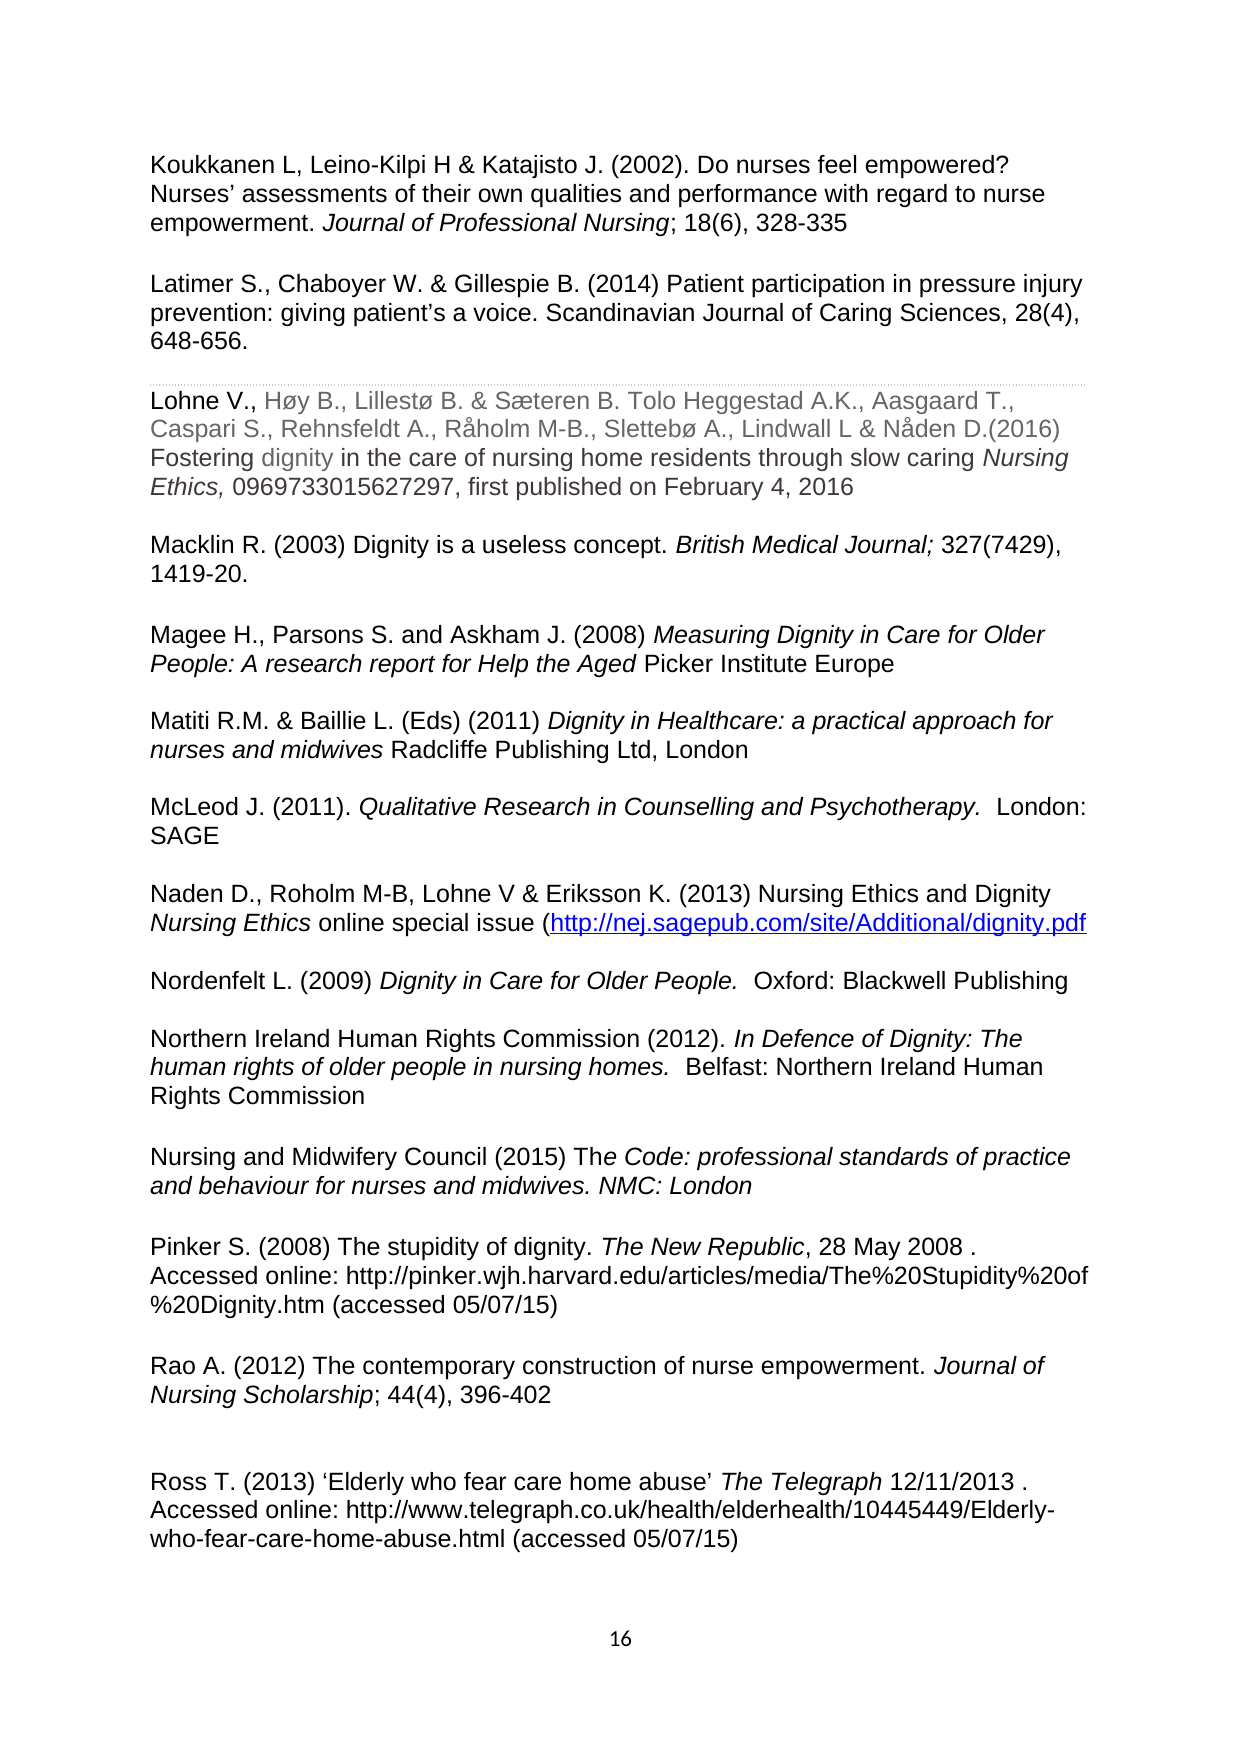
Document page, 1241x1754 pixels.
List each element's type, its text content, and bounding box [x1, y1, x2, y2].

text Koukkanen L, Leino-Kilpi H & Katajisto J. (2002). Do nurses feel empowered? Nurses’ assessments of their own qualities and performance with regard to nurse empowerment. Journal of Professional Nursing; 18(6), 328-335 [150, 150, 1090, 236]
text Latimer S., Chaboyer W. & Gillespie B. (2014) Patient participation in pressure injury prevention: giving patient’s a voice. Scandinavian Journal of Caring Sciences, 28(4), 648-656. [150, 269, 1090, 355]
text Northern Ireland Human Rights Commission (2012). In Defence of Dignity: The human rights of older people in nursing homes. Belfast: Northern Ireland Human Rights Commission [150, 1024, 1090, 1110]
text Magee H., Parsons S. and Askham J. (2008) Measuring Dignity in Care for Older People: A research report for Help the Aged Picker Institute Europe [150, 620, 1090, 677]
text Rao A. (2012) The contemporary construction of nurse empowerment. Journal of Nursing Scholarship; 44(4), 396-402 [150, 1351, 1090, 1409]
text Nordenfelt L. (2009) Dignity in Care for Older People. Oxford: Blackwell Publishing [150, 966, 1090, 994]
text Ross T. (2013) ‘Elderly who fear care home abuse’ The Telegraph 12/11/2013 . Accessed online: http://www.telegraph.co.uk/health/elderhealth/10445449/Elderly-who-fear-care-home-abuse.html (accessed 05/07/15) [150, 1467, 1090, 1553]
text Macklin R. (2003) Dignity is a useless concept. British Medical Journal; 327(7429), 1419-20. [150, 530, 1090, 587]
text Lohne V., Høy B., Lillestø B. & Sæteren B. Tolo Heggestad A.K., Aasgaard T., Caspari S., Rehnsfeldt A., Råholm M-B., Slettebø A., Lindwall L & Nåden D.(2016) Fostering dignity in the care of nursing home residents through slow caring Nursing Ethics, 0969733015627297, first published on February 4, 2016 [150, 384, 1087, 501]
text McLeod J. (2011). Qualitative Research in Counselling and Psychotherapy. London: SAGE [150, 792, 1090, 850]
text Nursing and Midwifery Council (2015) The Code: professional standards of practice and behaviour for nurses and midwives. NMC: London [150, 1142, 1090, 1200]
text Pinker S. (2008) The stupidity of dignity. The New Republic, 28 May 2008 . Accessed online: http://pinker.wjh.harvard.edu/articles/media/The%20Stupidity%20of%20Dignity.htm (accessed 05/07/15) [150, 1232, 1090, 1319]
text Matiti R.M. & Baillie L. (Eds) (2011) Dignity in Healthcare: a practical approach for nurses and midwives Radcliffe Publishing Ltd, London [150, 706, 1090, 764]
text Naden D., Roholm M-B, Lohne V & Eriksson K. (2013) Nursing Ethics and Dignity Nursing Ethics online special issue (http://nej.sagepub.com/site/Additional/dignity.pdf [150, 879, 1090, 937]
